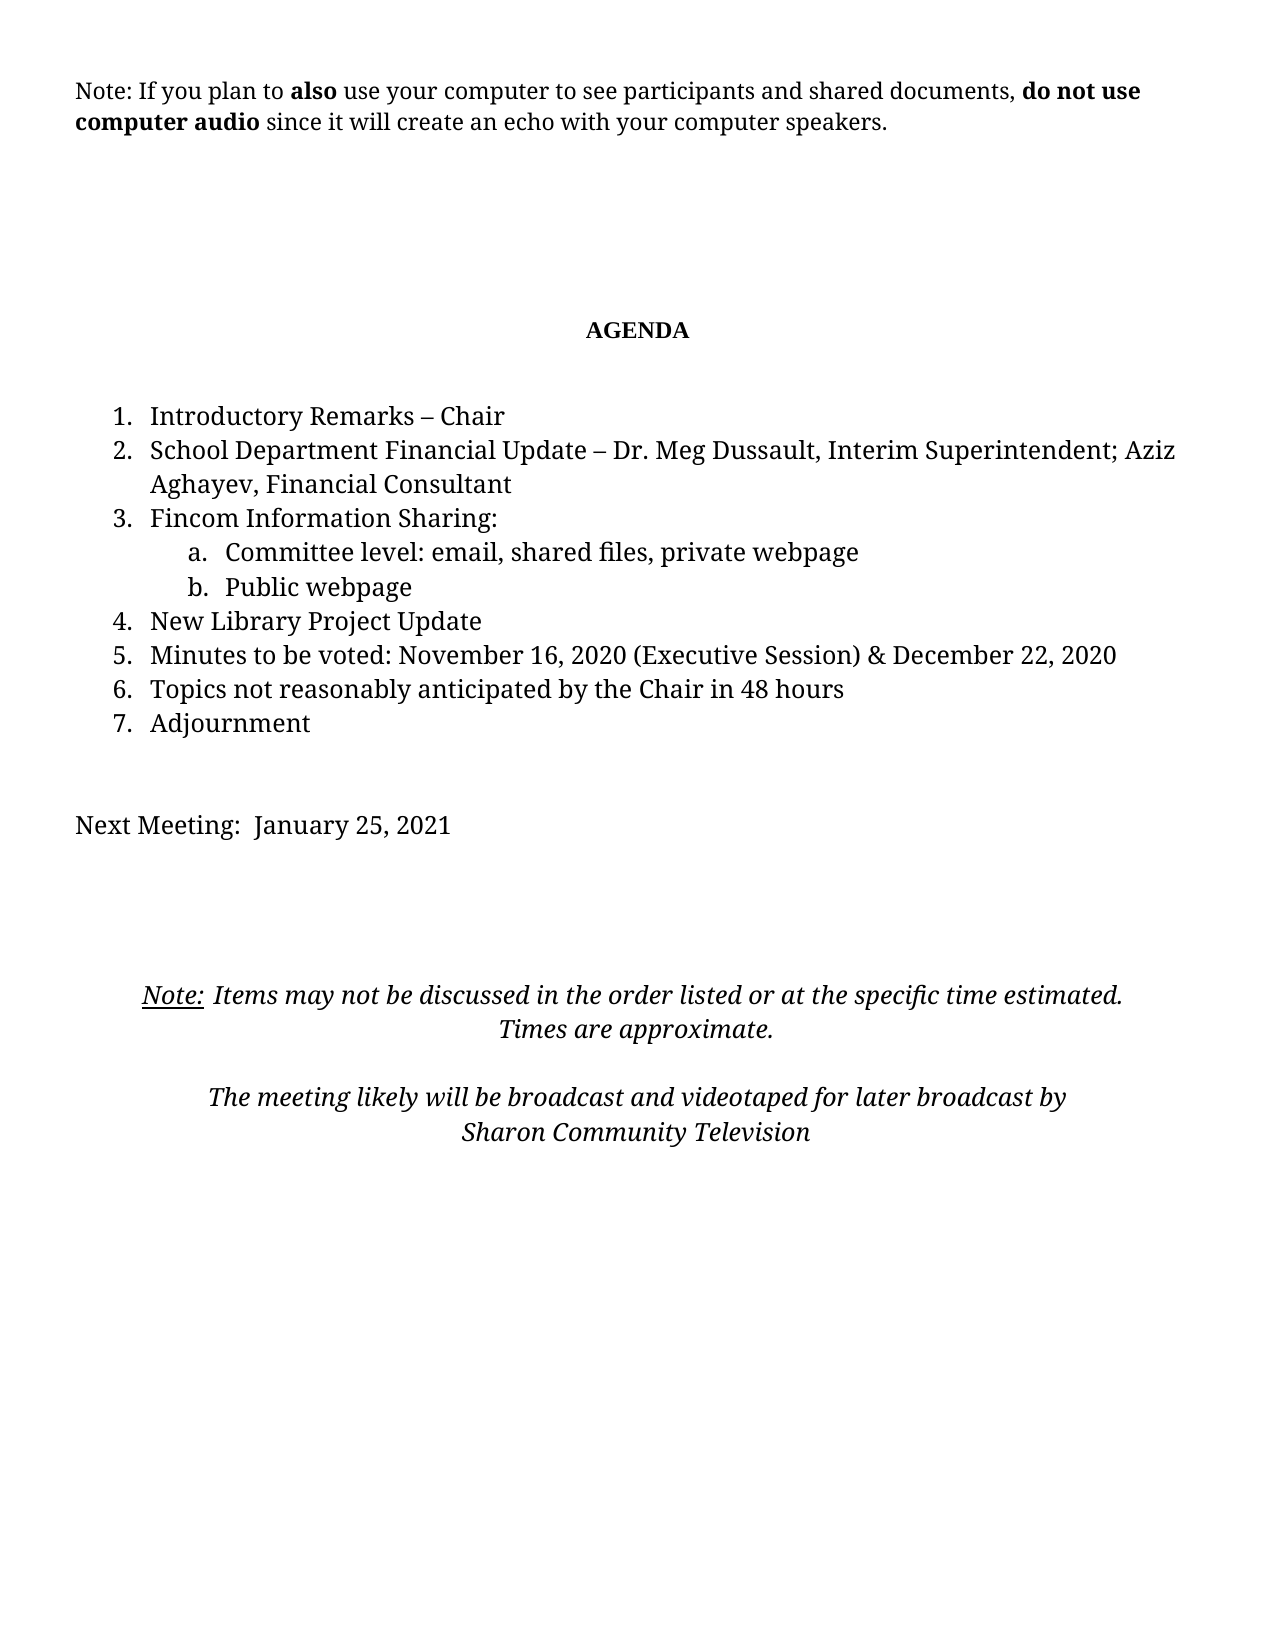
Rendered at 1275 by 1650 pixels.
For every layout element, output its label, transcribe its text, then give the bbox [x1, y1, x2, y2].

text Note: Items may not be discussed in the order listed or at the specific time estimated. [75, 978, 1200, 1012]
list New Library Project Update [112, 603, 1200, 637]
text Note: If you plan to also use your computer to see participants and shared documents, do not use computer audio since it will create an echo with your computer speakers. [75, 75, 1200, 137]
text The meeting likely will be broadcast and videotaped for later broadcast by [75, 1080, 1200, 1114]
list Topics not reasonably anticipated by the Chair in 48 hours [112, 671, 1200, 705]
text Sharon Community Television [75, 1114, 1200, 1148]
list Fincom Information Sharing: [112, 501, 1200, 535]
list Minutes to be voted: November 16, 2020 (Executive Session) & December 22, 2020 [112, 637, 1200, 671]
list Public webpage [187, 569, 1200, 603]
list Committee level: email, shared files, private webpage [187, 535, 1200, 569]
list School Department Financial Update – Dr. Meg Dussault, Interim Superintendent; Aziz Aghayev, Financial Consultant [112, 433, 1200, 501]
text Times are approximate. [75, 1012, 1200, 1046]
list Introductory Remarks – Chair [112, 399, 1200, 433]
list Adjournment [112, 705, 1200, 739]
text AGENDA [75, 316, 1200, 344]
text Next Meeting: January 25, 2021 [75, 808, 1200, 842]
